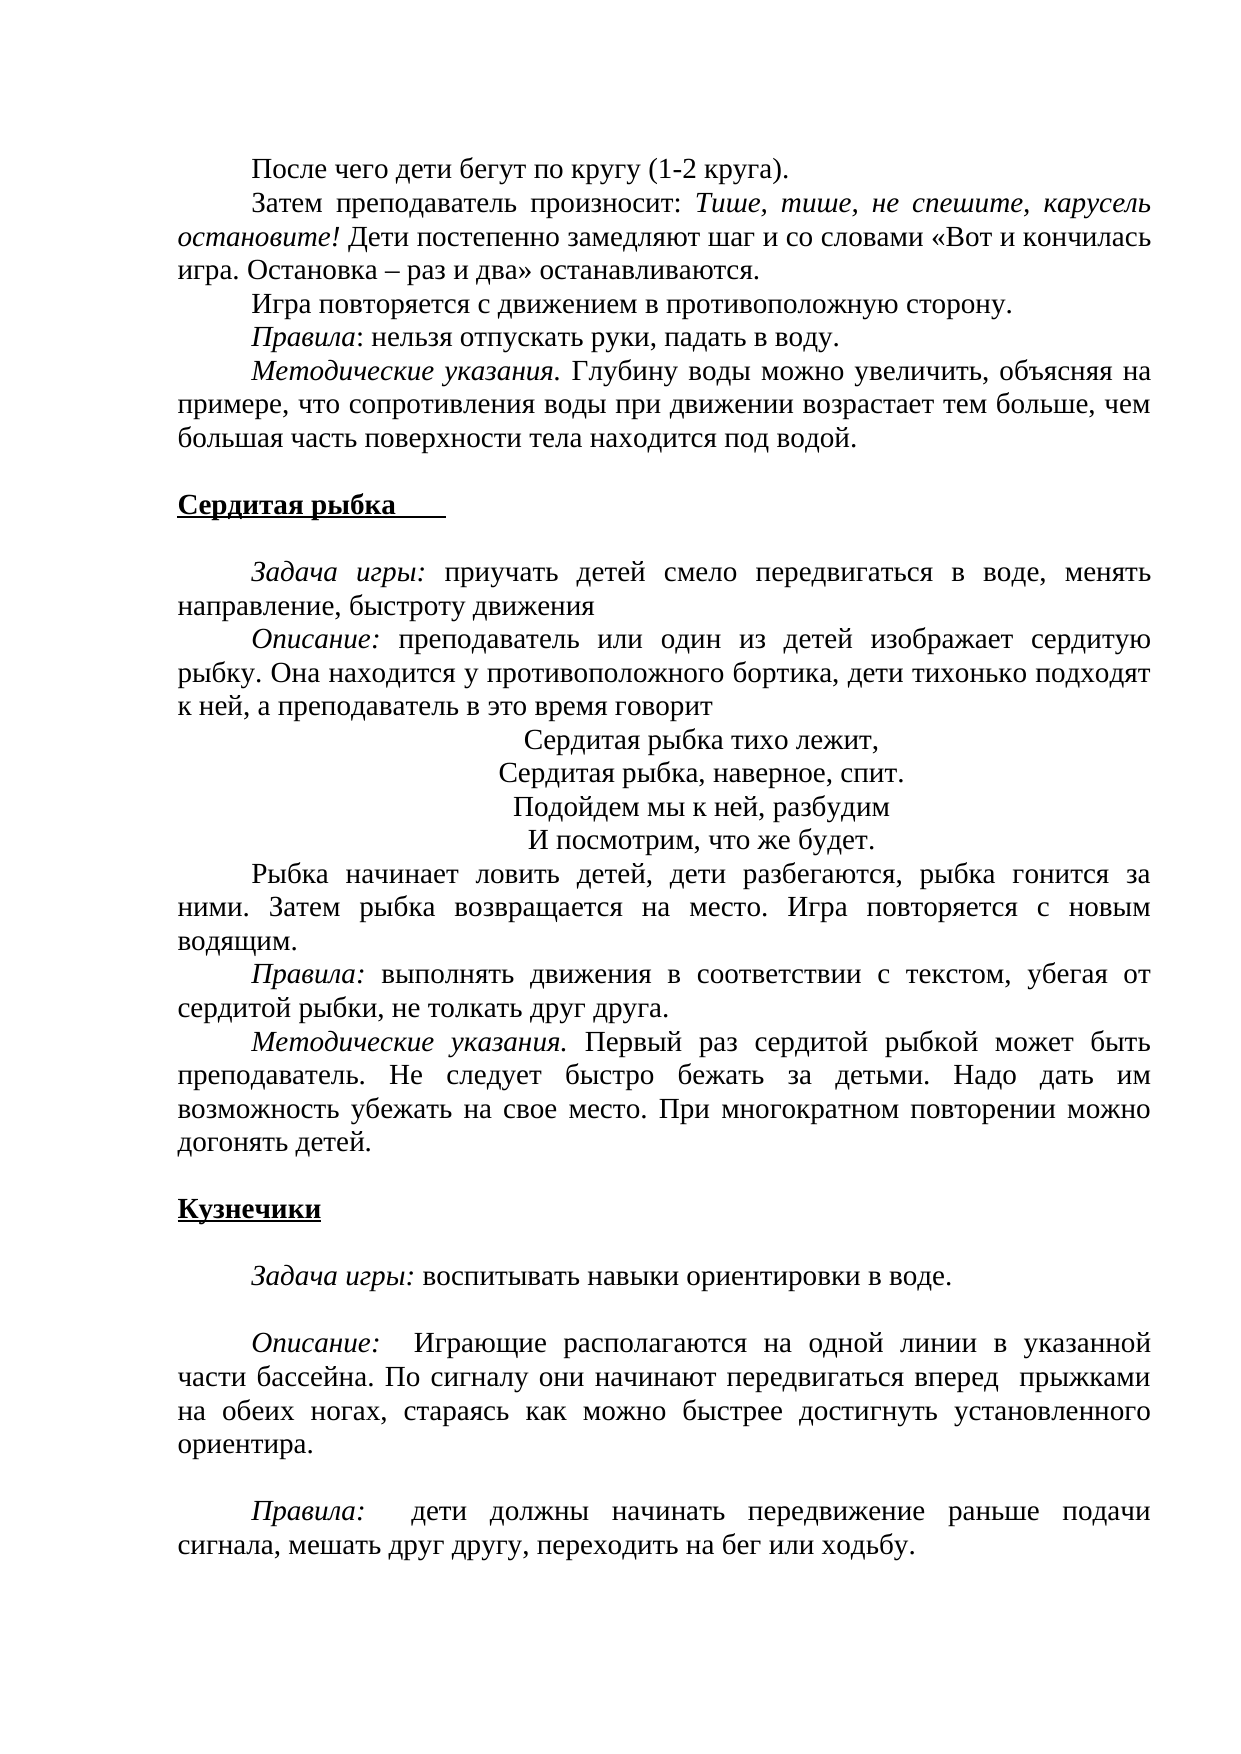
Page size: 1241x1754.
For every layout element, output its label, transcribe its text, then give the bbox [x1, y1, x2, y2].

text Описание: преподаватель или один из детей изображает сердитую рыбку. Она находится у противоположного бортика, дети тихонько подходят к ней, а преподаватель в это время говорит [177, 621, 1152, 722]
text Подойдем мы к ней, разбудим [177, 789, 1152, 822]
text Кузнечики [177, 1191, 1152, 1225]
text И посмотрим, что же будет. [177, 822, 1152, 856]
text Правила: нельзя отпускать руки, падать в воду. [177, 319, 1152, 353]
text Сердитая рыбка, наверное, спит. [177, 755, 1152, 789]
text Задача игры: приучать детей смело передвигаться в воде, менять направление, быстроту движения [177, 554, 1152, 621]
text Правила: дети должны начинать передвижение раньше подачи сигнала, мешать друг другу, переходить на бег или ходьбу. [177, 1493, 1152, 1560]
text Правила: выполнять движения в соответствии с текстом, убегая от сердитой рыбки, не толкать друг друга. [177, 957, 1152, 1024]
text Описание: Играющие располагаются на одной линии в указанной части бассейна. По сигналу они начинают передвигаться вперед прыжками на обеих ногах, стараясь как можно быстрее достигнуть установленного ориентира. [177, 1326, 1152, 1460]
text Задача игры: воспитывать навыки ориентировки в воде. [177, 1258, 1152, 1292]
text Сердитая рыбка [177, 487, 1152, 521]
text Затем преподаватель произносит: Тише, тише, не спешите, карусель остановите! Дети постепенно замедляют шаг и со словами «Вот и кончилась игра. Остановка – раз и два» останавливаются. [177, 185, 1152, 286]
text Рыбка начинает ловить детей, дети разбегаются, рыбка гонится за ними. Затем рыбка возвращается на место. Игра повторяется с новым водящим. [177, 856, 1152, 957]
text Сердитая рыбка тихо лежит, [177, 722, 1152, 755]
text Методические указания. Первый раз сердитой рыбкой может быть преподаватель. Не следует быстро бежать за детьми. Надо дать им возможность убежать на свое место. При многократном повторении можно догонять детей. [177, 1024, 1152, 1158]
text После чего дети бегут по кругу (1-2 круга). [177, 152, 1152, 185]
text Игра повторяется с движением в противоположную сторону. [177, 286, 1152, 319]
text Методические указания. Глубину воды можно увеличить, объясняя на примере, что сопротивления воды при движении возрастает тем больше, чем большая часть поверхности тела находится под водой. [177, 353, 1152, 453]
